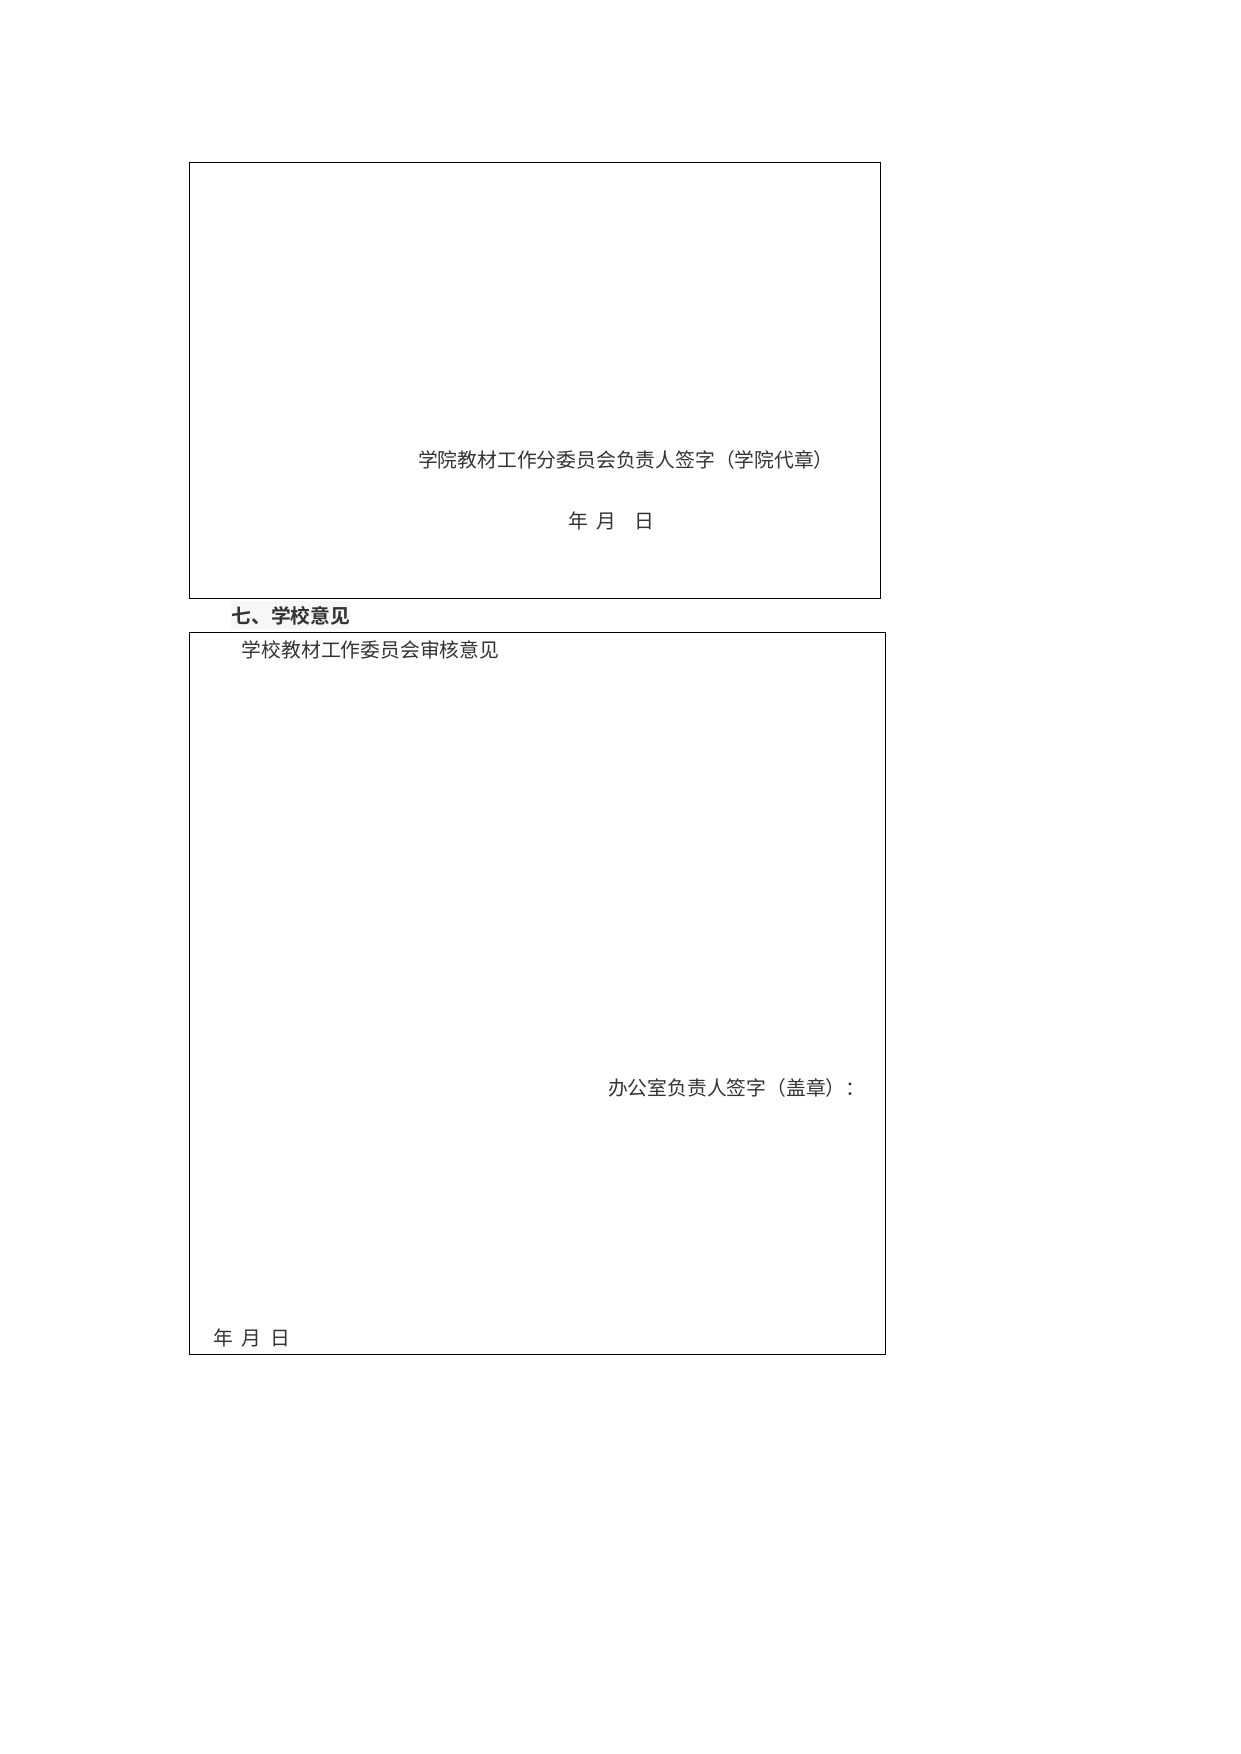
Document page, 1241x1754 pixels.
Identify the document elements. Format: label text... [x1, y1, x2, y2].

table_header 学校教材工作委员会审核意见 办公室负责人签字（盖章）： 年 月 日 [190, 633, 885, 1353]
text 七、学校意见 [187, 599, 1053, 632]
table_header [190, 163, 880, 598]
